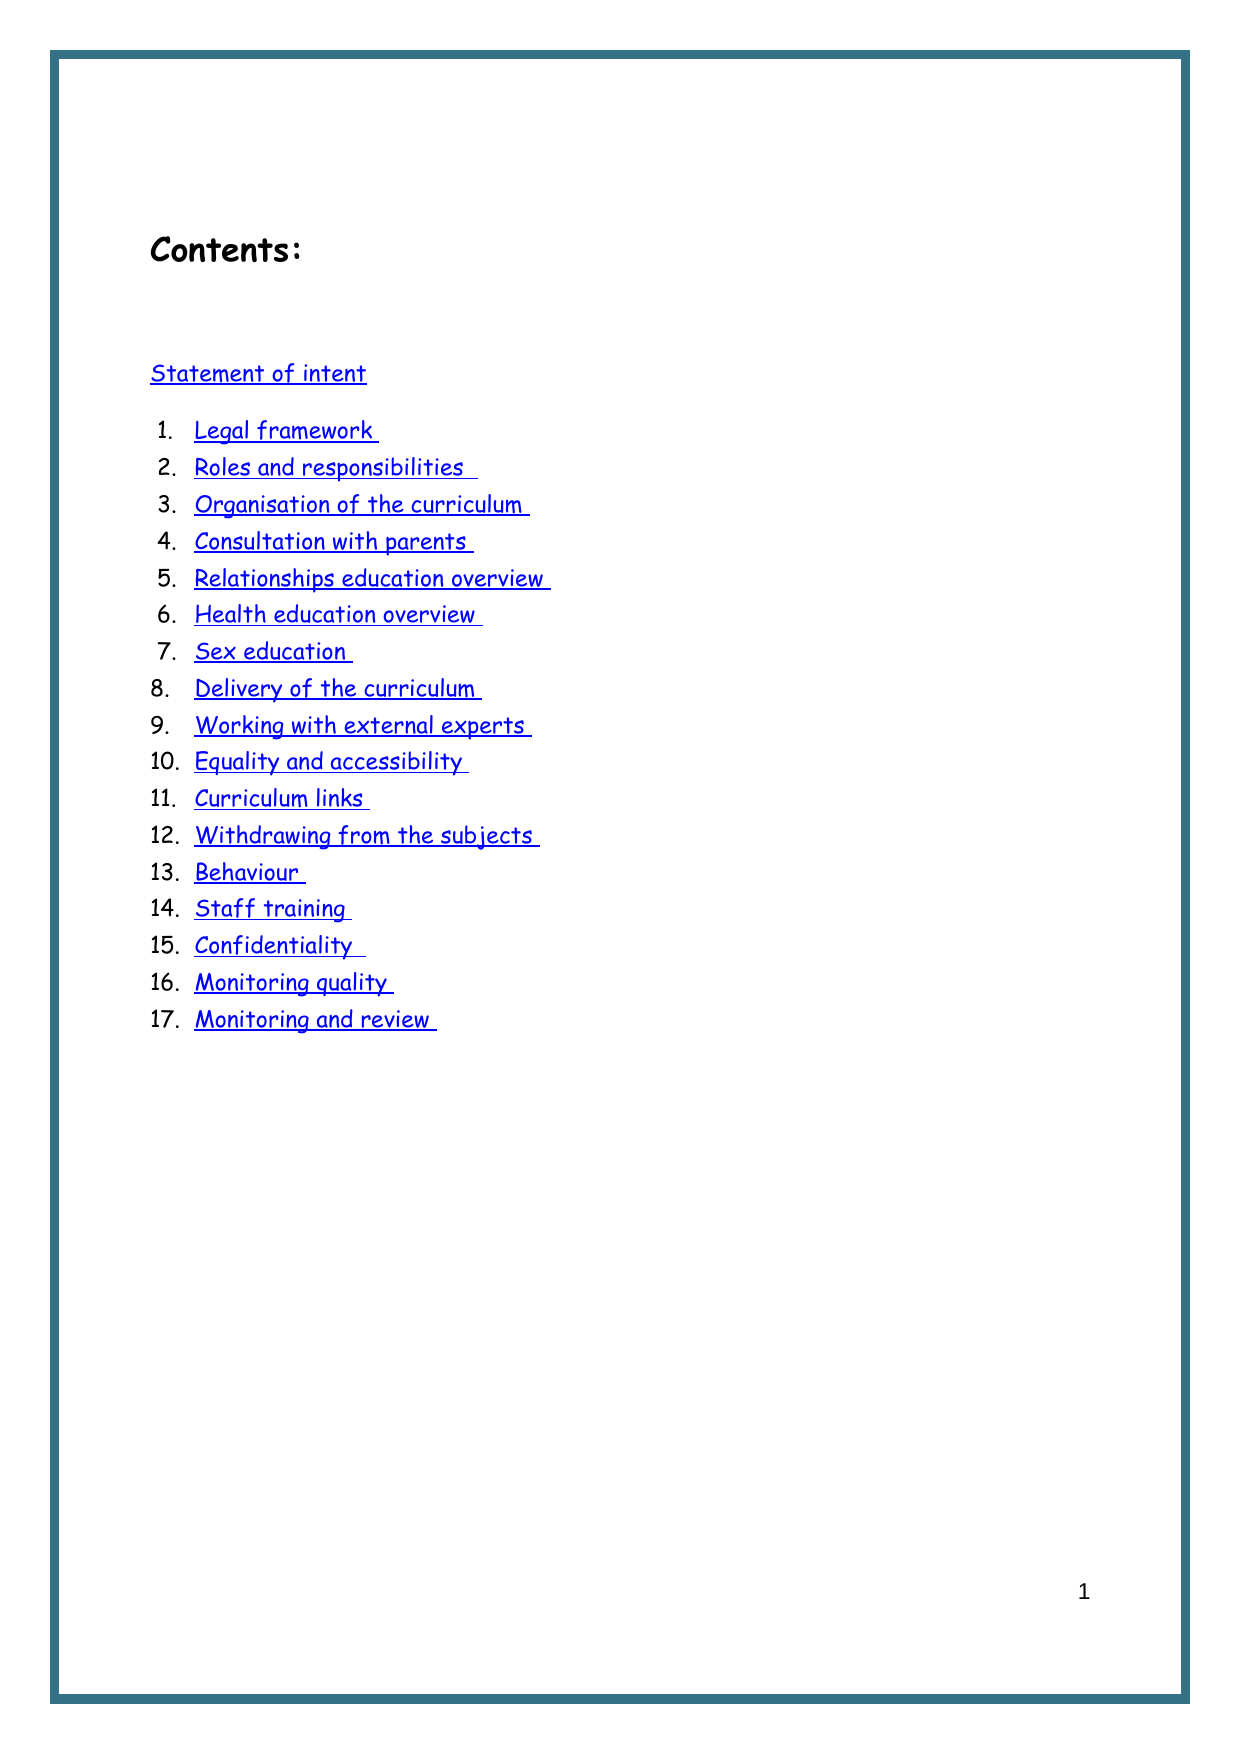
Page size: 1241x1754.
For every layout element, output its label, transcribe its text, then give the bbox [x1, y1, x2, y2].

list Staff training [150, 892, 1090, 923]
list Delivery of the curriculum [150, 671, 1090, 703]
list Health education overview [157, 597, 1090, 629]
list Consultation with parents [157, 524, 1090, 556]
list Sex education [157, 634, 1090, 666]
list Equality and accessibility [150, 744, 1090, 776]
text Statement of intent [150, 356, 1090, 388]
list Relationships education overview [157, 561, 1090, 593]
list Roles and responsibilities [157, 450, 1090, 482]
list Monitoring quality [150, 965, 1090, 997]
list Organisation of the curriculum [157, 487, 1090, 519]
list Legal framework [157, 413, 1090, 446]
list Monitoring and review [150, 1002, 1090, 1034]
list Confidentiality [150, 928, 1090, 960]
text Contents: [150, 224, 1090, 271]
list Working with external experts [150, 708, 1090, 740]
list Withdrawing from the subjects [150, 818, 1090, 850]
list Curriculum links [150, 781, 1090, 813]
list Behaviour [150, 855, 1090, 887]
